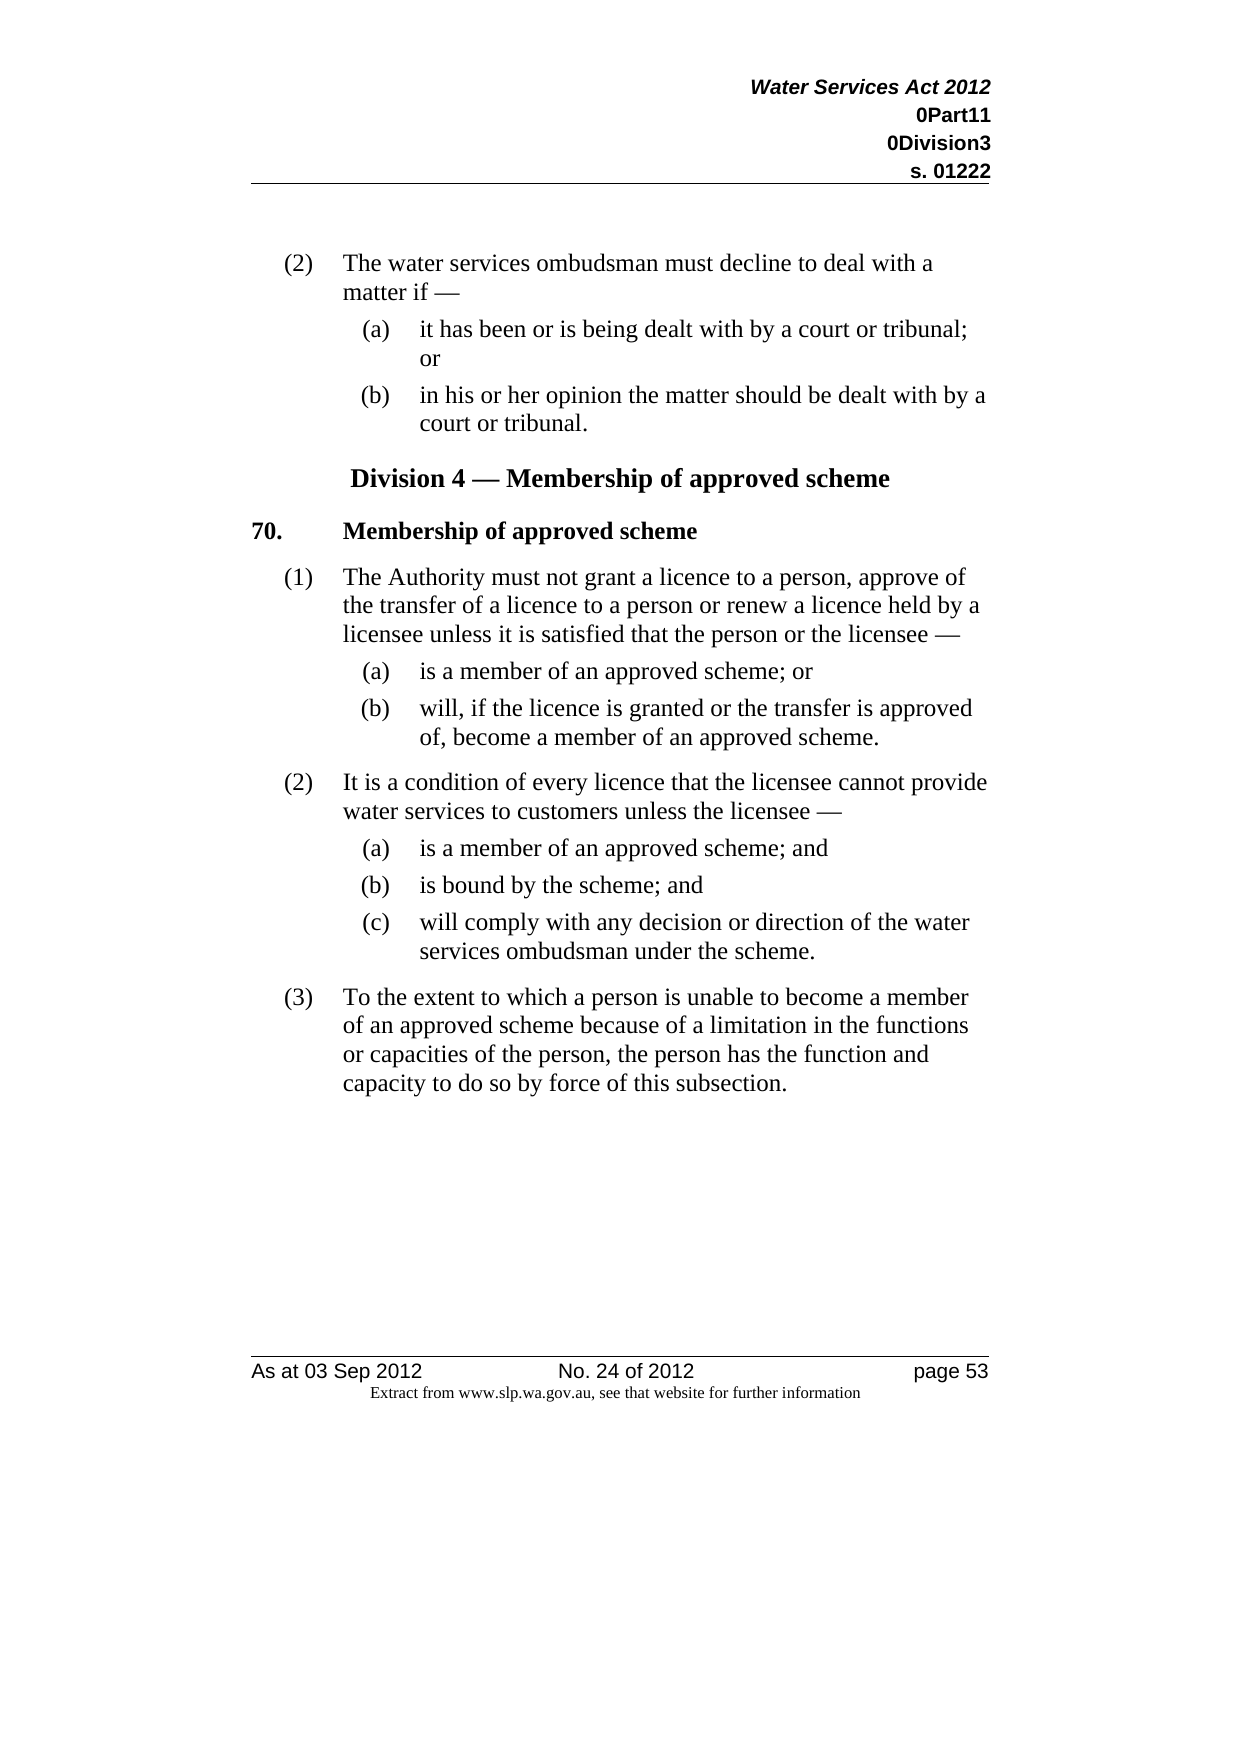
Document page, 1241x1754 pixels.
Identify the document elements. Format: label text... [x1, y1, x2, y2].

text (3) To the extent to which a person is unable to become a member of an approved scheme because of a limitation in the functions or capacities of the person, the person has the function and capacity to do so by force of this subsection. [251, 982, 989, 1097]
text (b) will, if the licence is granted or the transfer is approved of, become a member of an approved scheme. [251, 693, 989, 751]
text (a) is a member of an approved scheme; or [251, 656, 989, 685]
text (2) It is a condition of every licence that the licensee cannot provide water services to customers unless the licensee — [251, 767, 989, 825]
text (1) The Authority must not grant a licence to a person, approve of the transfer of a licence to a person or renew a licence held by a licensee unless it is satisfied that the person or the licensee — [251, 562, 989, 648]
text (b) in his or her opinion the matter should be dealt with by a court or tribunal. [251, 380, 989, 437]
subtitle 70. Membership of approved scheme [251, 516, 989, 545]
text (2) The water services ombudsman must decline to deal with a matter if — [251, 248, 989, 306]
text (a) is a member of an approved scheme; and [251, 833, 989, 862]
text (b) is bound by the scheme; and [251, 870, 989, 899]
subtitle Division 4 — Membership of approved scheme [251, 462, 989, 493]
text (c) will comply with any decision or direction of the water services ombudsman under the scheme. [251, 907, 989, 965]
text (a) it has been or is being dealt with by a court or tribunal; or [251, 314, 989, 371]
